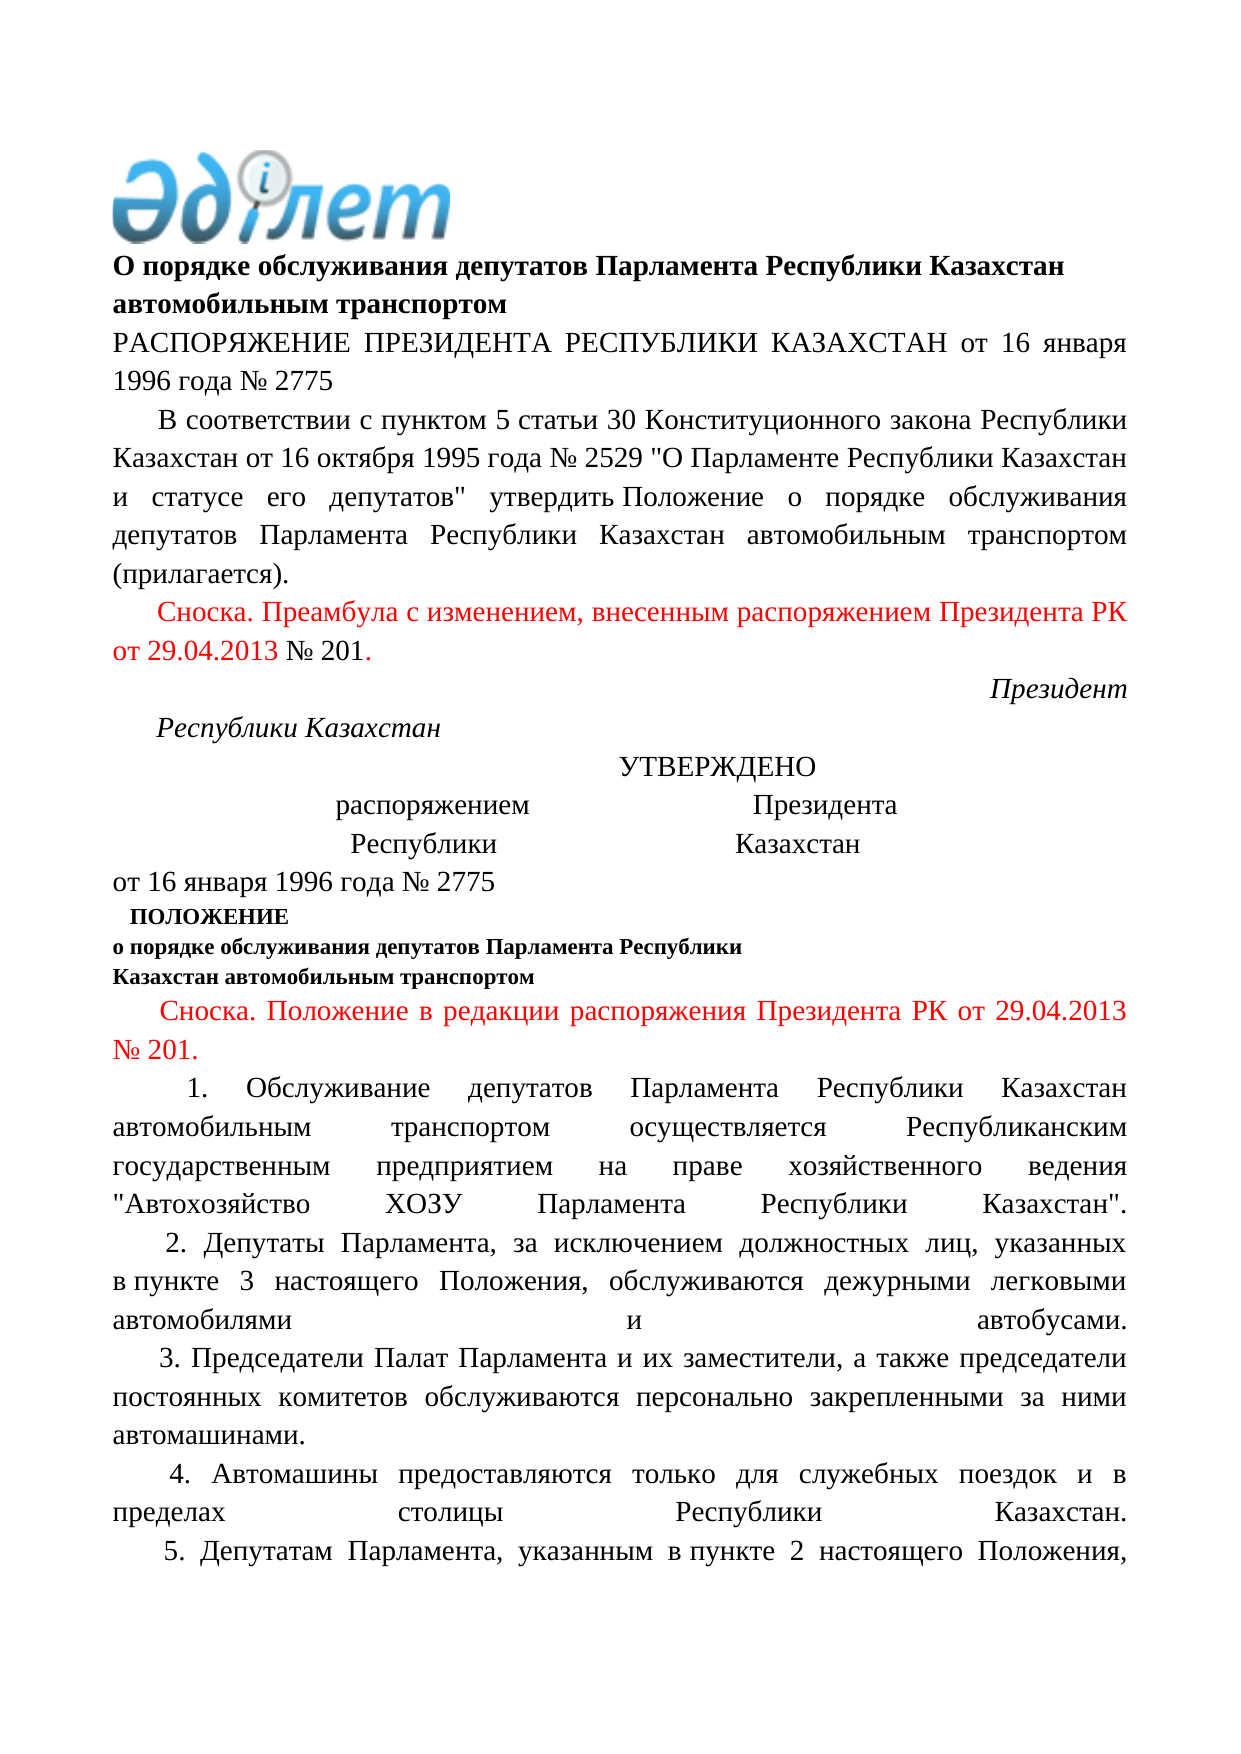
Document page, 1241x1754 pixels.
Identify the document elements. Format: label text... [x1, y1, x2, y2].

text В соответствии с пунктом 5 статьи 30 Конституционного закона Республики Казахстан от 16 октября 1995 года № 2529 "О Парламенте Республики Казахстан и статусе его депутатов" утвердить Положение о порядке обслуживания депутатов Парламента Республики Казахстан автомобильным транспортом (прилагается). Сноска. Преамбула с изменением, внесенным распоряжением Президента РК от 29.04.2013 № 201. [112, 402, 1128, 667]
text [112, 1071, 1128, 1567]
text О порядке обслуживания депутатов Парламента Республики Казахстан автомобильным транспортом [112, 248, 1128, 320]
text Президент Республики Казахстан [112, 672, 1128, 744]
text УТВЕРЖДЕНО распоряжением Президента Республики Казахстан от 16 января 1996 года № 2775 [112, 749, 1128, 898]
text ПОЛОЖЕНИЕ о порядке обслуживания депутатов Парламента Республики Казахстан автомобильным транспортом [112, 903, 1128, 989]
picture [112, 150, 451, 244]
text РАСПОРЯЖЕНИЕ ПРЕЗИДЕНТА РЕСПУБЛИКИ КАЗАХСТАН от 16 января 1996 года № 2775 [112, 325, 1128, 397]
text Сноска. Положение в редакции распоряжения Президента РК от 29.04.2013 № 201. [112, 993, 1128, 1066]
